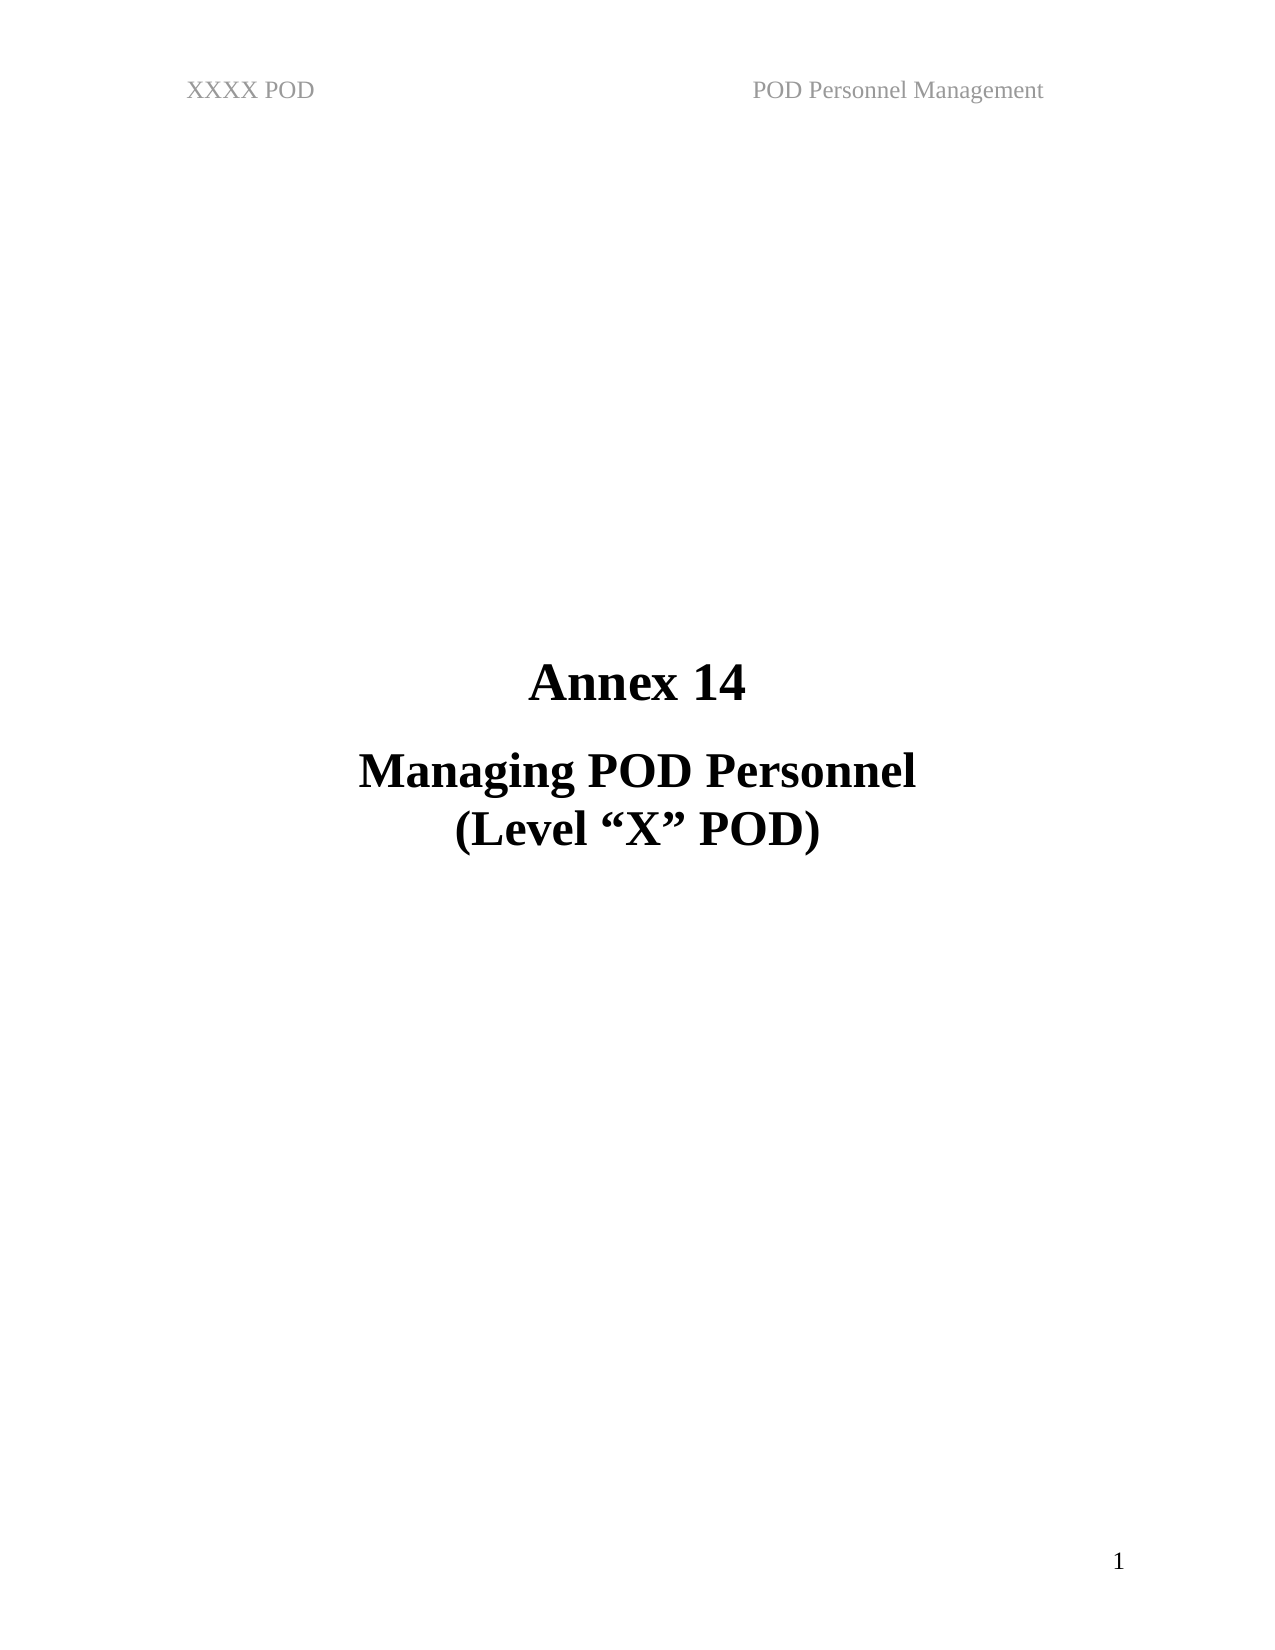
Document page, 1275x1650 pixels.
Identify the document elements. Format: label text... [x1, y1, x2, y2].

text Annex 14 [150, 650, 1125, 712]
text (Level “X” POD) [150, 798, 1125, 856]
text Managing POD Personnel [150, 741, 1125, 798]
